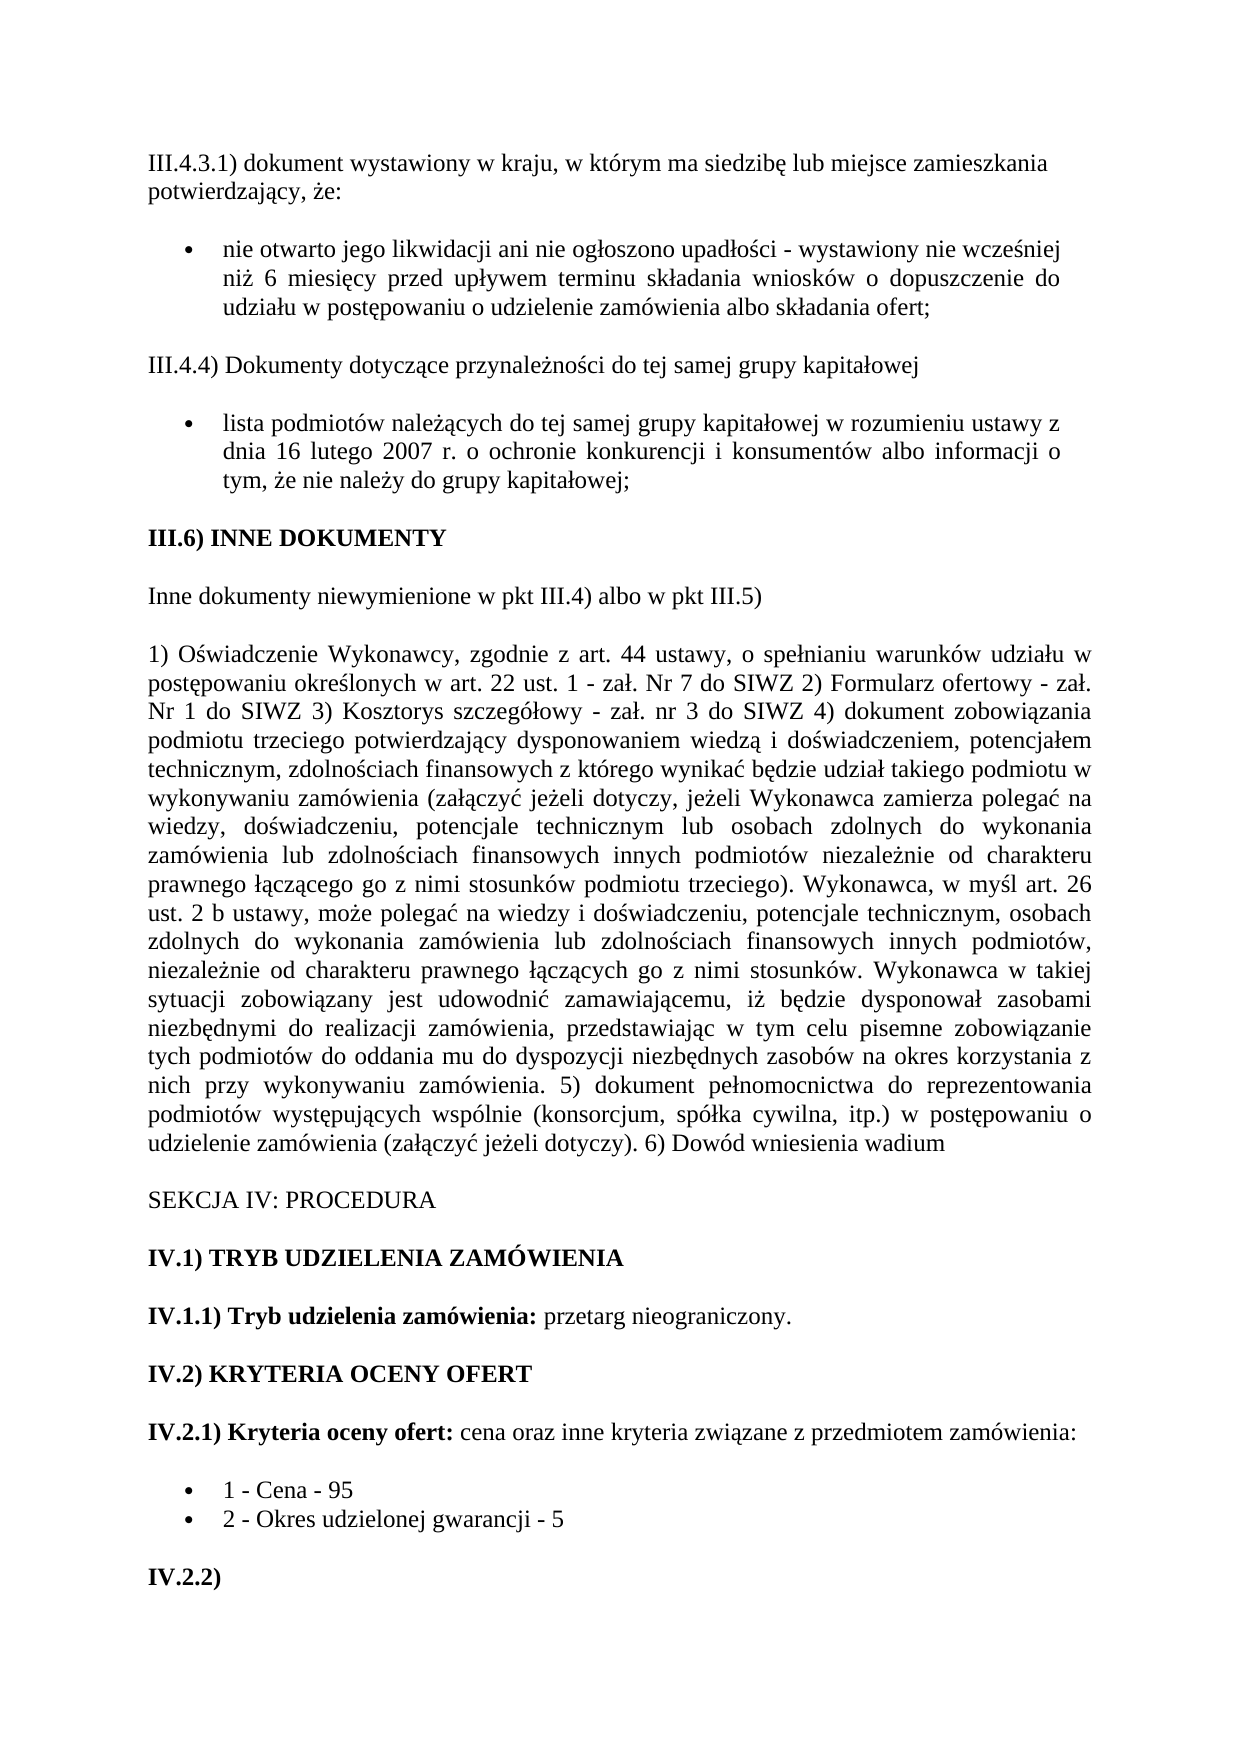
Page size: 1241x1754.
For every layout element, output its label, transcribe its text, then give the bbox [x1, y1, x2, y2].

list lista podmiotów należących do tej samej grupy kapitałowej w rozumieniu ustawy z dnia 16 lutego 2007 r. o ochronie konkurencji i konsumentów albo informacji o tym, że nie należy do grupy kapitałowej; [185, 408, 1061, 494]
text III.6) INNE DOKUMENTY [148, 523, 1093, 552]
text 1) Oświadczenie Wykonawcy, zgodnie z art. 44 ustawy, o spełnianiu warunków udziału w postępowaniu określonych w art. 22 ust. 1 - zał. Nr 7 do SIWZ 2) Formularz ofertowy - zał. Nr 1 do SIWZ 3) Kosztorys szczegółowy - zał. nr 3 do SIWZ 4) dokument zobowiązania podmiotu trzeciego potwierdzający dysponowaniem wiedzą i doświadczeniem, potencjałem technicznym, zdolnościach finansowych z którego wynikać będzie udział takiego podmiotu w wykonywaniu zamówienia (załączyć jeżeli dotyczy, jeżeli Wykonawca zamierza polegać na wiedzy, doświadczeniu, potencjale technicznym lub osobach zdolnych do wykonania zamówienia lub zdolnościach finansowych innych podmiotów niezależnie od charakteru prawnego łączącego go z nimi stosunków podmiotu trzeciego). Wykonawca, w myśl art. 26 ust. 2 b ustawy, może polegać na wiedzy i doświadczeniu, potencjale technicznym, osobach zdolnych do wykonania zamówienia lub zdolnościach finansowych innych podmiotów, niezależnie od charakteru prawnego łączących go z nimi stosunków. Wykonawca w takiej sytuacji zobowiązany jest udowodnić zamawiającemu, iż będzie dysponował zasobami niezbędnymi do realizacji zamówienia, przedstawiając w tym celu pisemne zobowiązanie tych podmiotów do oddania mu do dyspozycji niezbędnych zasobów na okres korzystania z nich przy wykonywaniu zamówienia. 5) dokument pełnomocnictwa do reprezentowania podmiotów występujących wspólnie (konsorcjum, spółka cywilna, itp.) w postępowaniu o udzielenie zamówienia (załączyć jeżeli dotyczy). 6) Dowód wniesienia wadium [148, 639, 1093, 1156]
text IV.1.1) Tryb udzielenia zamówienia: przetarg nieograniczony. [148, 1301, 1093, 1330]
text IV.2.2) [148, 1562, 1093, 1591]
text SEKCJA IV: PROCEDURA [148, 1186, 1093, 1214]
text IV.1) TRYB UDZIELENIA ZAMÓWIENIA [148, 1243, 1093, 1272]
list nie otwarto jego likwidacji ani nie ogłoszono upadłości - wystawiony nie wcześniej niż 6 miesięcy przed upływem terminu składania wniosków o dopuszczenie do udziału w postępowaniu o udzielenie zamówienia albo składania ofert; [185, 234, 1061, 321]
text Inne dokumenty niewymienione w pkt III.4) albo w pkt III.5) [148, 581, 1093, 610]
text III.4.3.1) dokument wystawiony w kraju, w którym ma siedzibę lub miejsce zamieszkania potwierdzający, że: [148, 148, 1093, 205]
list 1 - Cena - 95 [185, 1475, 1093, 1504]
text III.4.4) Dokumenty dotyczące przynależności do tej samej grupy kapitałowej [148, 350, 1093, 378]
list 2 - Okres udzielonej gwarancji - 5 [185, 1504, 1093, 1533]
text IV.2) KRYTERIA OCENY OFERT [148, 1359, 1093, 1388]
text IV.2.1) Kryteria oceny ofert: cena oraz inne kryteria związane z przedmiotem zamówienia: [148, 1417, 1093, 1446]
